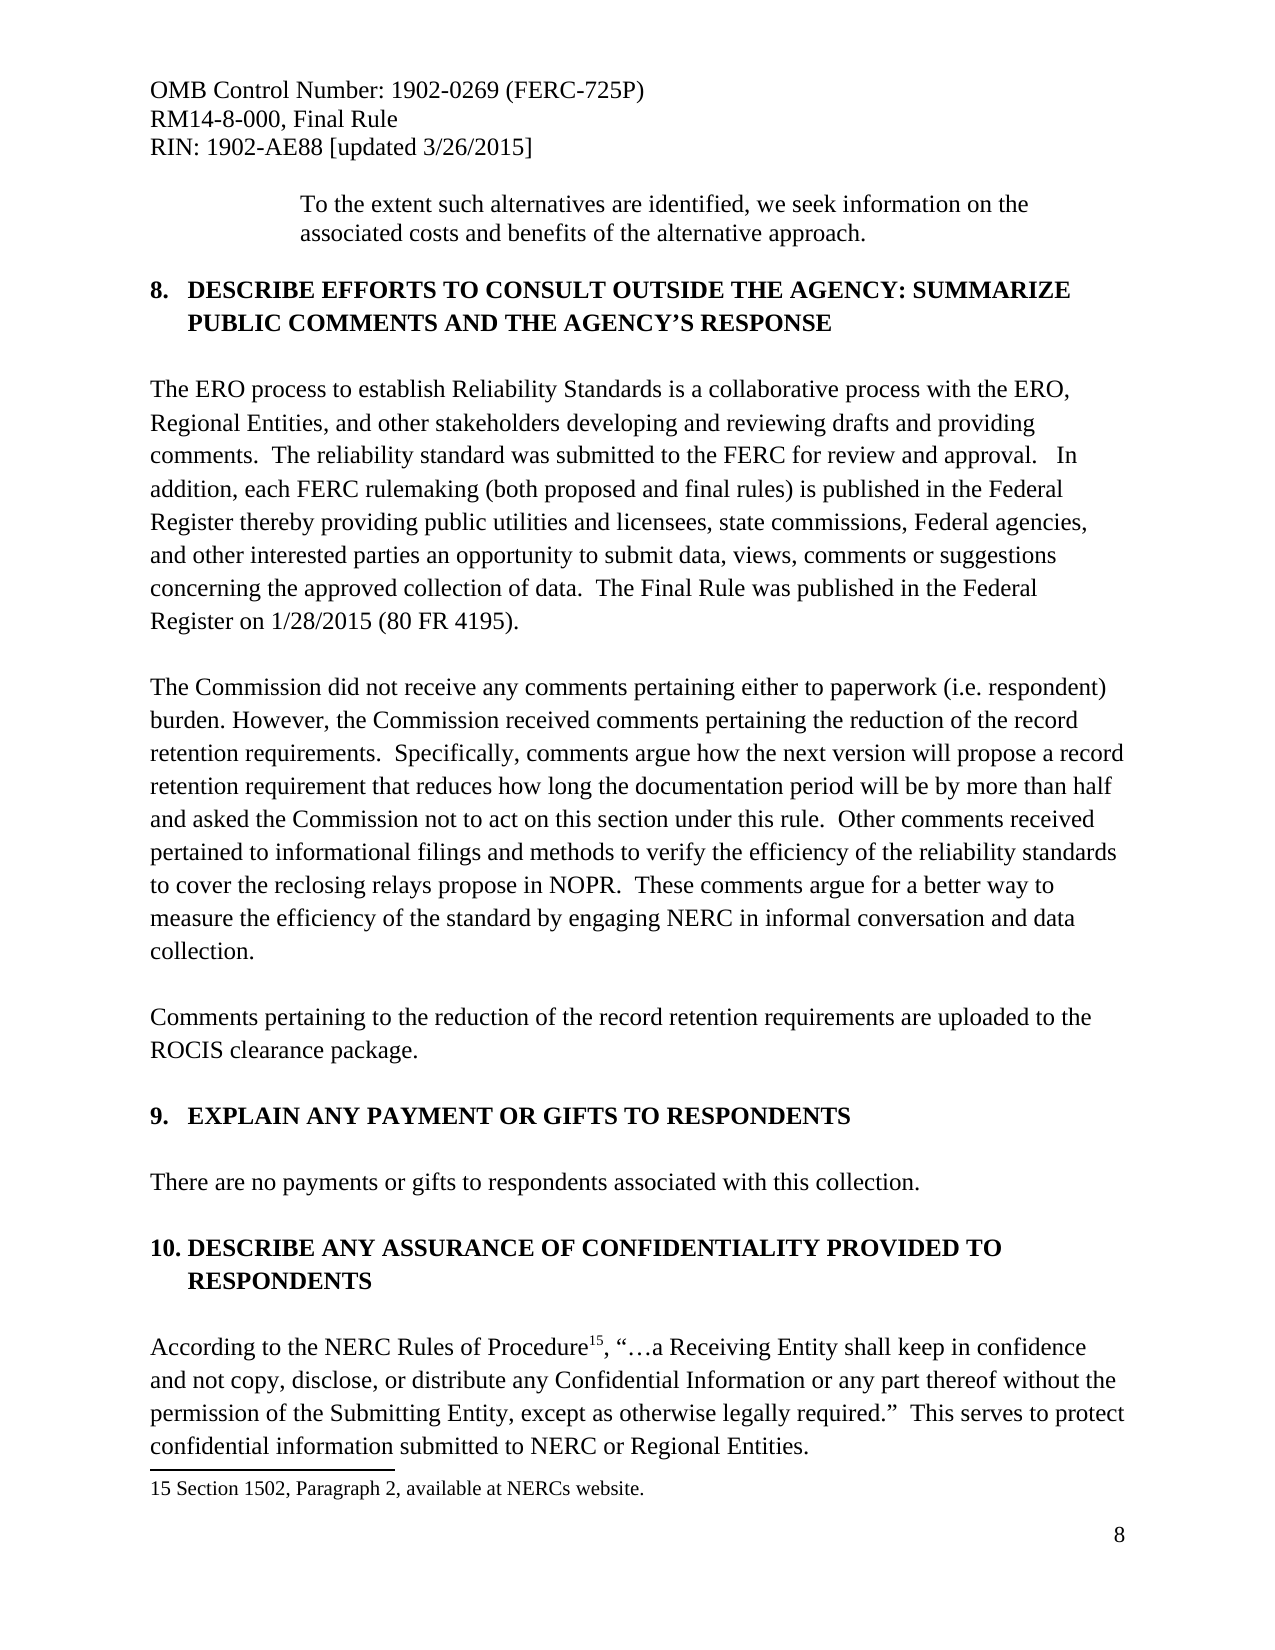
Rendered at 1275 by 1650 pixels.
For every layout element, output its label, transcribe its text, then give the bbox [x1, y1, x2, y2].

text Comments pertaining to the reduction of the record retention requirements are uploaded to the ROCIS clearance package. [150, 1002, 1125, 1064]
list EXPLAIN ANY PAYMENT OR GIFTS TO RESPONDENTS [150, 1101, 1125, 1130]
text The Commission did not receive any comments pertaining either to paperwork (i.e. respondent) burden. However, the Commission received comments pertaining the reduction of the record retention requirements. Specifically, comments argue how the next version will propose a record retention requirement that reduces how long the documentation period will be by more than half and asked the Commission not to act on this section under this rule. Other comments received pertained to informational filings and methods to verify the efficiency of the reliability standards to cover the reclosing relays propose in NOPR. These comments argue for a better way to measure the efficiency of the standard by engaging NERC in informal conversation and data collection. [150, 672, 1125, 965]
list DESCRIBE ANY ASSURANCE OF CONFIDENTIALITY PROVIDED TO RESPONDENTS [150, 1233, 1125, 1295]
text According to the NERC Rules of Procedure, “…a Receiving Entity shall keep in confidence and not copy, disclose, or distribute any Confidential Information or any part thereof without the permission of the Submitting Entity, except as otherwise legally required.” This serves to protect confidential information submitted to NERC or Regional Entities. [150, 1332, 1125, 1460]
list DESCRIBE EFFORTS TO CONSULT OUTSIDE THE AGENCY: SUMMARIZE PUBLIC COMMENTS AND THE AGENCY’S RESPONSE [150, 276, 1125, 337]
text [300, 189, 1125, 247]
text The ERO process to establish Reliability Standards is a collaborative process with the ERO, Regional Entities, and other stakeholders developing and reviewing drafts and providing comments. The reliability standard was submitted to the FERC for review and approval. In addition, each FERC rulemaking (both proposed and final rules) is published in the Federal Register thereby providing public utilities and licensees, state commissions, Federal agencies, and other interested parties an opportunity to submit data, views, comments or suggestions concerning the approved collection of data. The Final Rule was published in the Federal Register on 1/28/2015 (80 FR 4195). [150, 374, 1125, 634]
text There are no payments or gifts to respondents associated with this collection. [150, 1167, 1125, 1196]
